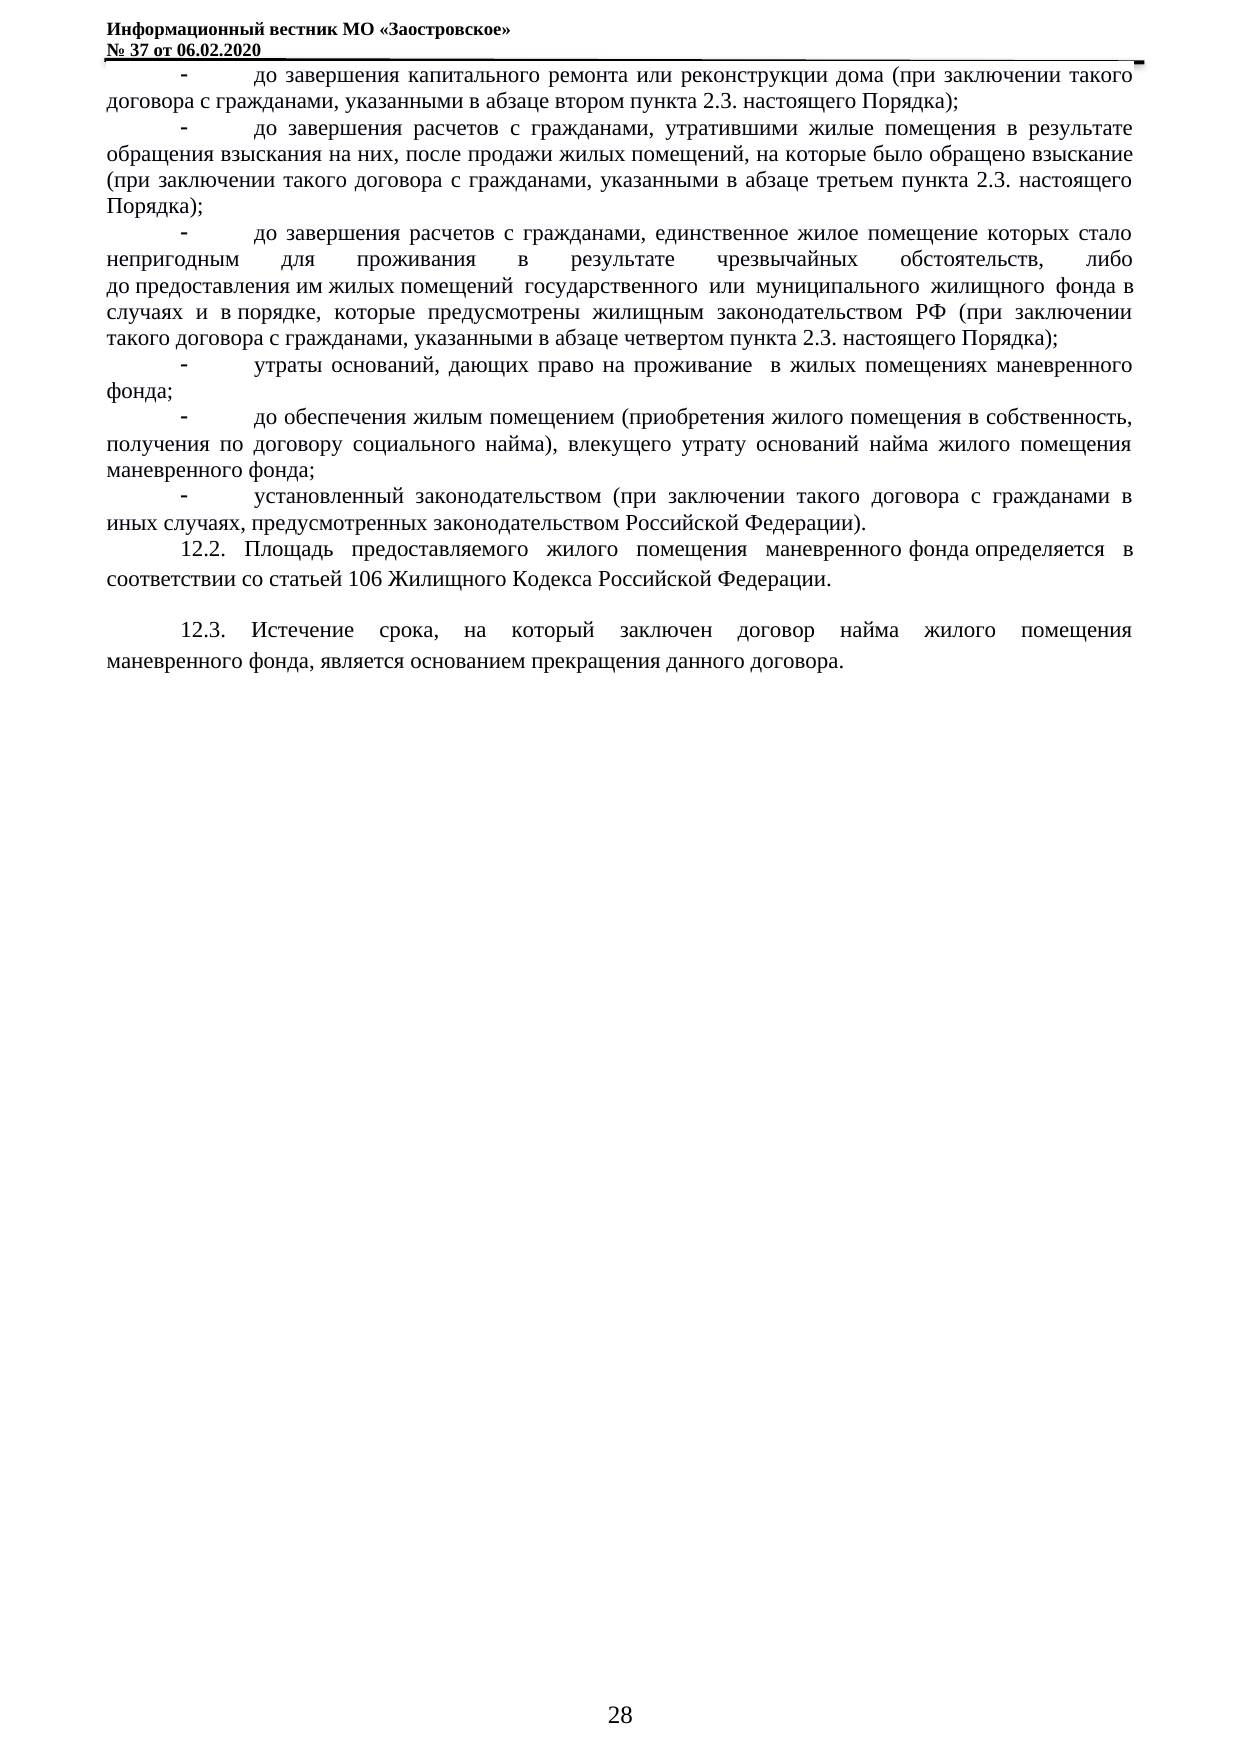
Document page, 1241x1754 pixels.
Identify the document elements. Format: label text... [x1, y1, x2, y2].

list до завершения расчетов с гражданами, единственное жилое помещение которых стало непригодным для проживания в результате чрезвычайных обстоятельств, либо до предоставления им жилых помещений государственного или муниципального жилищного фонда в случаях и в порядке, которые предусмотрены жилищным законодательством РФ (при заключении такого договора с гражданами, указанными в абзаце четвертом пункта 2.3. настоящего Порядка); [106, 219, 1134, 351]
list установленный законодательством (при заключении такого договора с гражданами в иных случаях, предусмотренных законодательством Российской Федерации). [106, 482, 1134, 535]
list утраты оснований, дающих право на проживание в жилых помещениях маневренного фонда; [106, 351, 1134, 403]
text 12.3. Истечение срока, на который заключен договор найма жилого помещения маневренного фонда, является основанием прекращения данного договора. [106, 616, 1134, 673]
text 12.2. Площадь предоставляемого жилого помещения маневренного фонда определяется в соответствии со статьей 106 Жилищного Кодекса Российской Федерации. [106, 535, 1134, 592]
list до завершения капитального ремонта или реконструкции дома (при заключении такого договора с гражданами, указанными в абзаце втором пункта 2.3. настоящего Порядка); [106, 61, 1134, 113]
list до обеспечения жилым помещением (приобретения жилого помещения в собственность, получения по договору социального найма), влекущего утрату оснований найма жилого помещения маневренного фонда; [106, 403, 1134, 482]
list до завершения расчетов с гражданами, утратившими жилые помещения в результате обращения взыскания на них, после продажи жилых помещений, на которые было обращено взыскание (при заключении такого договора с гражданами, указанными в абзаце третьем пункта 2.3. настоящего Порядка); [106, 113, 1134, 219]
